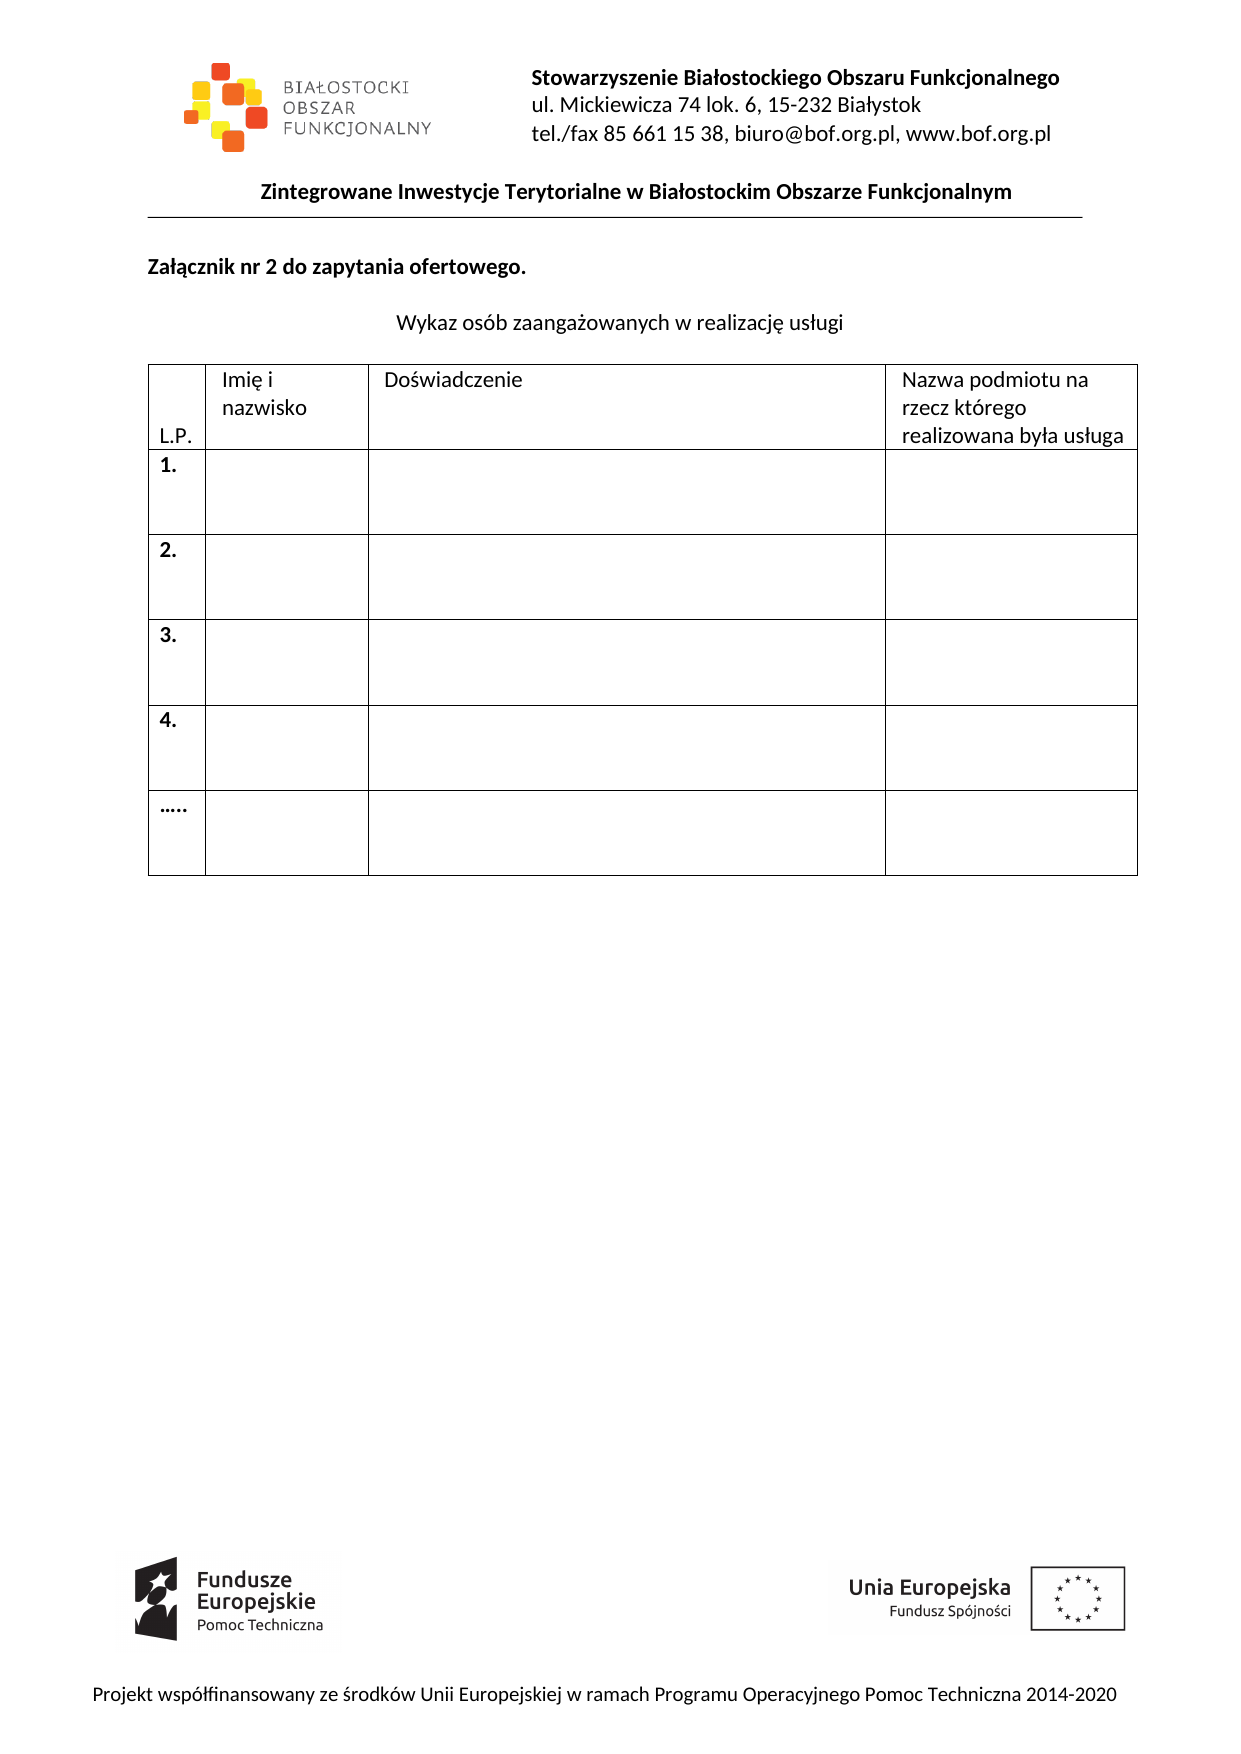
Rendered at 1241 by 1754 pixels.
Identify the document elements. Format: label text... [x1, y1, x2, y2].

table_cell 2. [149, 535, 205, 619]
text Wykaz osób zaangażowanych w realizację usługi [148, 308, 1093, 336]
table_cell [886, 620, 1137, 704]
table_cell ….. [149, 791, 205, 875]
table_cell [369, 791, 885, 875]
table_header Imię i nazwisko [206, 365, 368, 449]
table_cell [886, 791, 1137, 875]
table_cell [369, 620, 885, 704]
table_cell [206, 450, 368, 534]
table_cell [369, 535, 885, 619]
table_cell [369, 706, 885, 789]
table_cell [206, 535, 368, 619]
table_cell 3. [149, 620, 205, 704]
table_cell [369, 450, 885, 534]
text Załącznik nr 2 do zapytania ofertowego. [148, 252, 1093, 280]
table_cell [886, 535, 1137, 619]
table_header Doświadczenie [369, 365, 885, 449]
table_cell [206, 620, 368, 704]
table_cell 1. [149, 450, 205, 534]
picture [184, 63, 431, 152]
table_header L.P. [149, 365, 205, 449]
table_cell 4. [149, 706, 205, 789]
table_cell [886, 706, 1137, 789]
table_cell [886, 450, 1137, 534]
table_header Nazwa podmiotu na rzecz którego realizowana była usługa [886, 365, 1137, 449]
table_cell [206, 791, 368, 875]
table_cell [206, 706, 368, 789]
